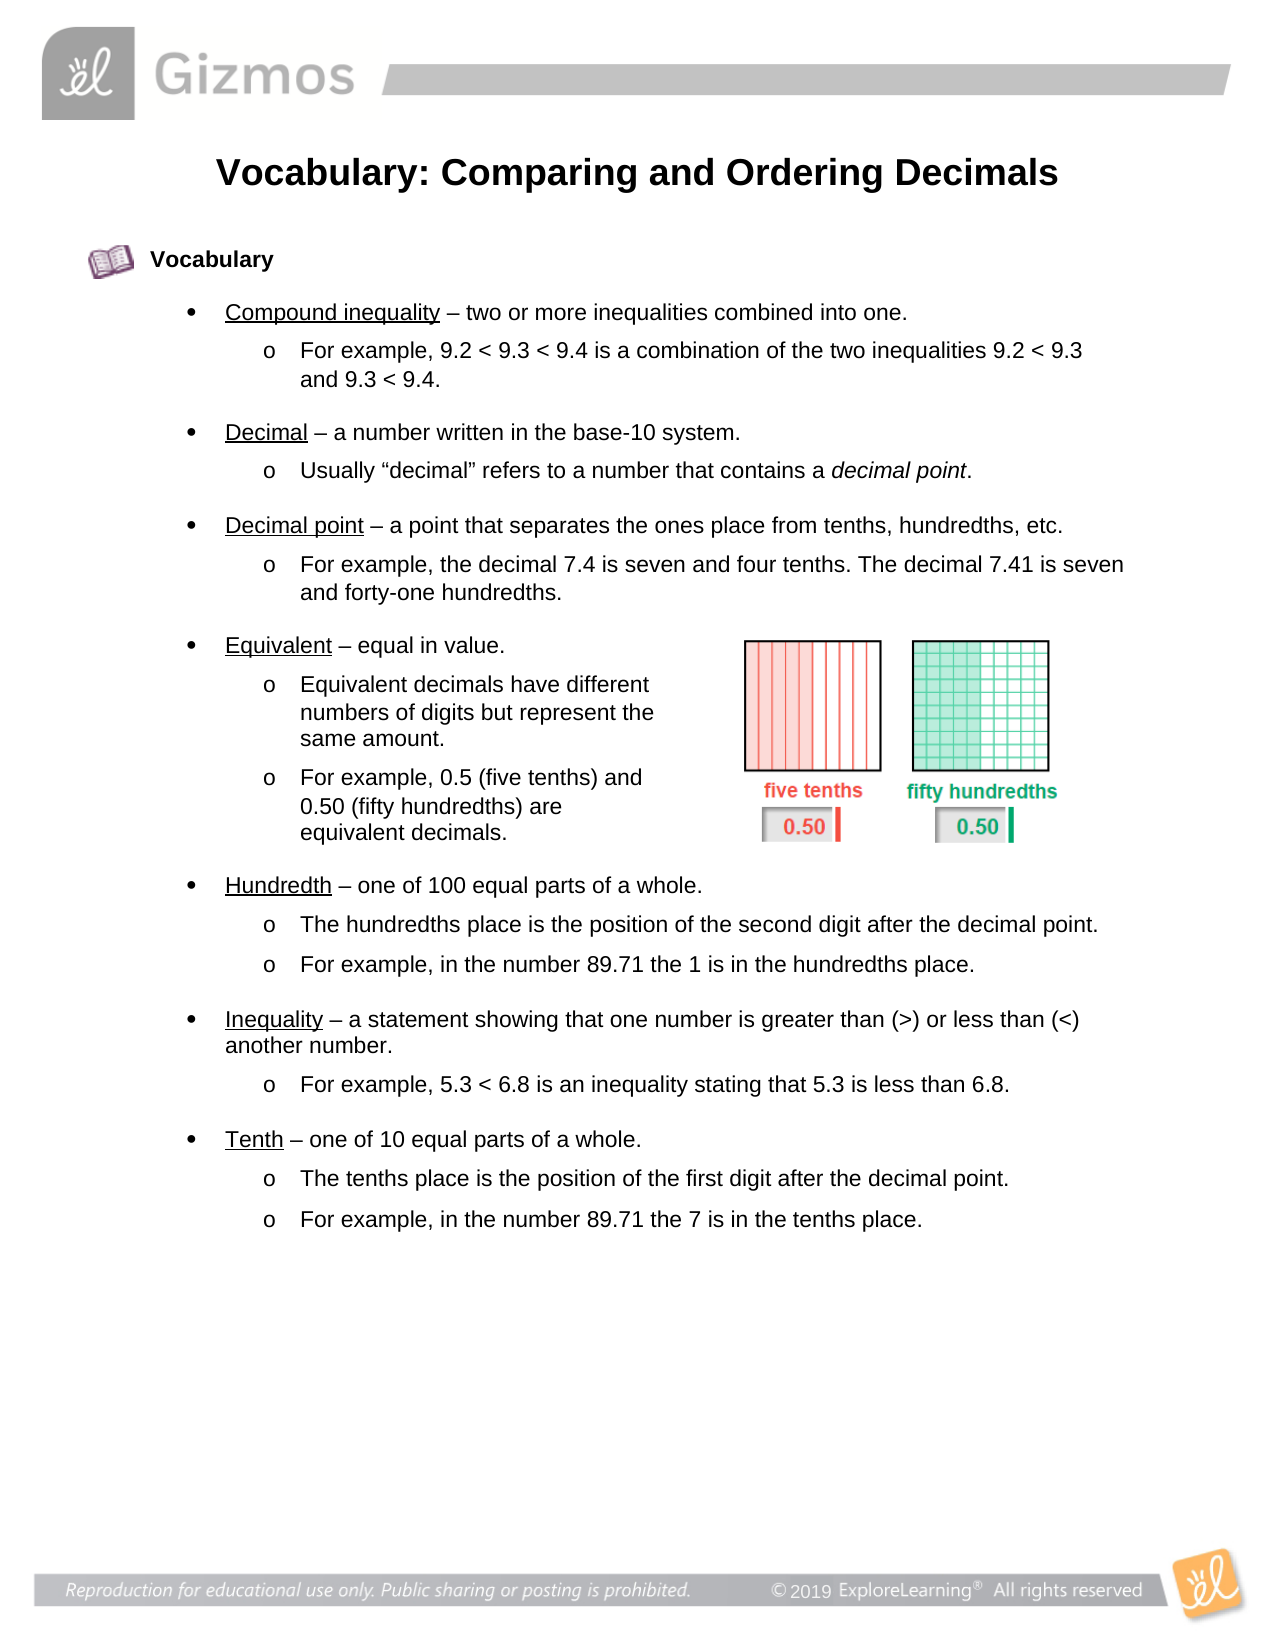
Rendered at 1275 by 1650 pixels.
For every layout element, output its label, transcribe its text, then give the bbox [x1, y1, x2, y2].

list Decimal – a number written in the base-10 system. [187, 418, 1125, 445]
list For example, 5.3 < 6.8 is an inequality stating that 5.3 is less than 6.8. [262, 1071, 1125, 1099]
list Compound inequality – two or more inequalities combined into one. [187, 298, 1125, 325]
list For example, 0.5 (five tenths) and 0.50 (fifty hundredths) are equivalent decimals. [262, 764, 656, 845]
title Vocabulary: Comparing and Ordering Decimals [150, 150, 1125, 193]
text Vocabulary [150, 246, 1125, 272]
list For example, in the number 89.71 the 7 is in the tenths place. [262, 1206, 1125, 1234]
list Inequality – a statement showing that one number is greater than (>) or less than (<) another number. [187, 1006, 1125, 1059]
list Equivalent decimals have different numbers of digits but represent the same amount. [262, 671, 656, 752]
list For example, the decimal 7.4 is seven and four tenths. The decimal 7.41 is seven and forty-one hundredths. [262, 551, 1125, 606]
picture [87, 245, 134, 279]
list For example, in the number 89.71 the 1 is in the hundredths place. [262, 951, 1125, 980]
list Equivalent – equal in value. [187, 632, 1125, 658]
list For example, 9.2 < 9.3 < 9.4 is a combination of the two inequalities 9.2 < 9.3 and 9.3 < 9.4. [262, 337, 1125, 392]
picture [742, 636, 1061, 846]
list The tenths place is the position of the first digit after the decimal point. [262, 1165, 1125, 1193]
list Hundredth – one of 100 equal parts of a whole. [187, 872, 1125, 898]
list Decimal point – a point that separates the ones place from tenths, hundredths, etc. [187, 512, 1125, 538]
picture [0, 1533, 1275, 1650]
list Usually “decimal” refers to a number that contains a decimal point. [262, 457, 1125, 486]
list Tenth – one of 10 equal parts of a whole. [187, 1126, 1125, 1152]
list The hundredths place is the position of the second digit after the decimal point. [262, 911, 1125, 939]
picture [0, 0, 1275, 120]
